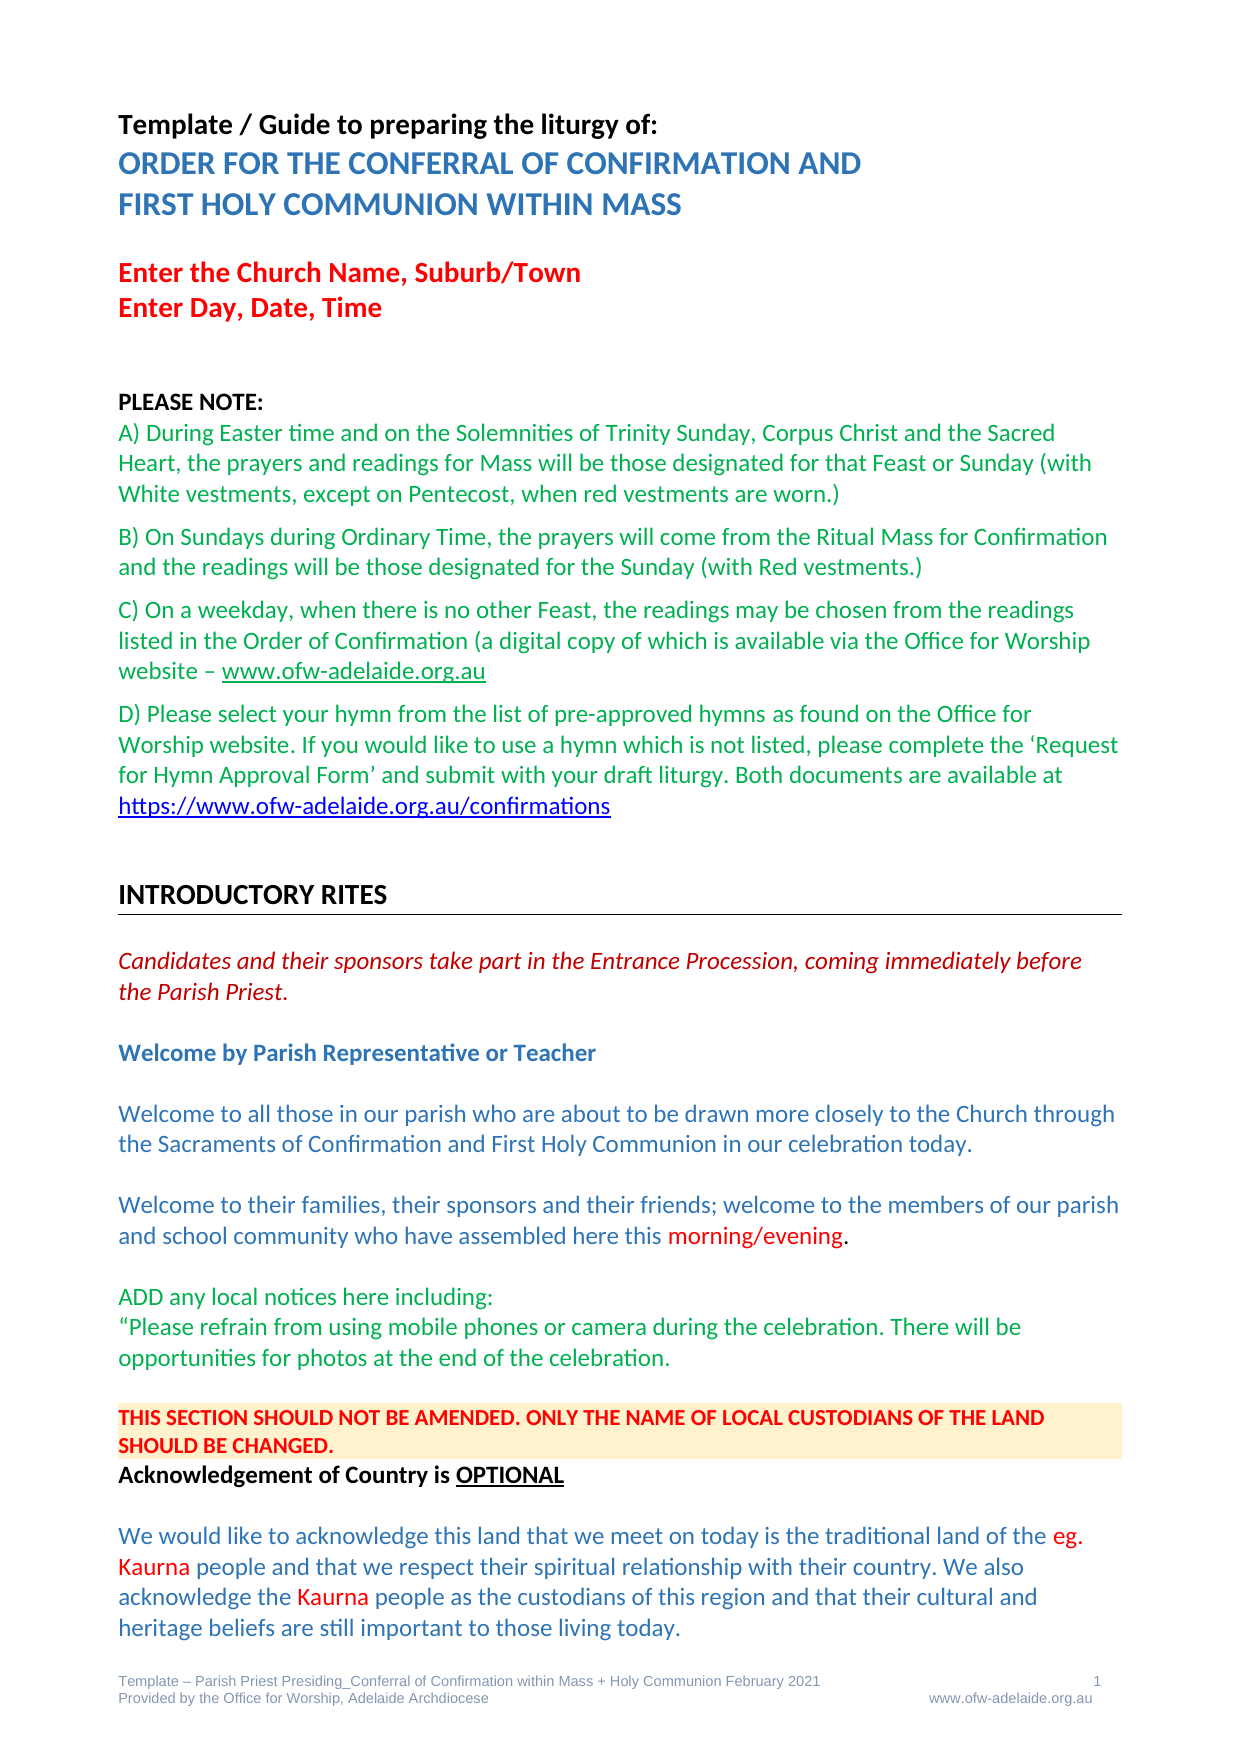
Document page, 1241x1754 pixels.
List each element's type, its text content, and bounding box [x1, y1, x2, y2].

text Enter the Church Name, Suburb/Town [118, 254, 1122, 289]
text FIRST HOLY COMMUNION WITHIN MASS [118, 183, 1122, 223]
text ADD any local notices here including: [118, 1281, 1122, 1312]
text Candidates and their sponsors take part in the Entrance Procession, coming immediately before the Parish Priest. [118, 945, 1122, 1006]
text C) On a weekday, when there is no other Feast, the readings may be chosen from the readings listed in the Order of Confirmation (a digital copy of which is available via the Office for Worship website – www.ofw-adelaide.org.au [118, 594, 1122, 686]
text Enter Day, Date, Time [118, 289, 1122, 325]
text We would like to acknowledge this land that we meet on today is the traditional land of the eg. Kaurna people and that we respect their spiritual relationship with their country. We also acknowledge the Kaurna people as the custodians of this region and that their cultural and heritage beliefs are still important to those living today. [118, 1520, 1122, 1642]
text D) Please select your hymn from the list of pre-approved hymns as found on the Office for Worship website. If you would like to use a hymn which is not listed, please complete the ‘Request for Hymn Approval Form’ and submit with your draft liturgy. Both documents are available at https://www.ofw-adelaide.org.au/confirmations [118, 698, 1122, 821]
text Welcome to all those in our parish who are about to be drawn more closely to the Church through the Sacraments of Confirmation and First Holy Communion in our celebration today. [118, 1098, 1122, 1159]
text Acknowledgement of Country is OPTIONAL [118, 1459, 1122, 1490]
text A) During Easter time and on the Solemnities of Trinity Sunday, Corpus Christ and the Sacred Heart, the prayers and readings for Mass will be those designated for that Feast or Sunday (with White vestments, except on Pentecost, when red vestments are worn.) [118, 417, 1122, 508]
text PLEASE NOTE: [118, 386, 1122, 417]
text B) On Sundays during Ordinary Time, the prayers will come from the Ritual Mass for Confirmation and the readings will be those designated for the Sunday (with Red vestments.) [118, 521, 1122, 582]
text THIS SECTION SHOULD NOT BE AMENDED. ONLY THE NAME OF LOCAL CUSTODIANS OF THE LAND SHOULD BE CHANGED. [118, 1403, 1122, 1459]
text INTRODUCTORY RITES [118, 876, 1122, 914]
text Welcome to their families, their sponsors and their friends; welcome to the members of our parish and school community who have assembled here this morning/evening. [118, 1189, 1122, 1251]
text ORDER FOR THE CONFERRAL OF CONFIRMATION AND [118, 142, 1122, 183]
text Template / Guide to preparing the liturgy of: [118, 106, 1122, 142]
text Welcome by Parish Representative or Teacher [118, 1037, 1122, 1067]
text “Please refrain from using mobile phones or camera during the celebration. There will be opportunities for photos at the end of the celebration. [118, 1312, 1122, 1373]
